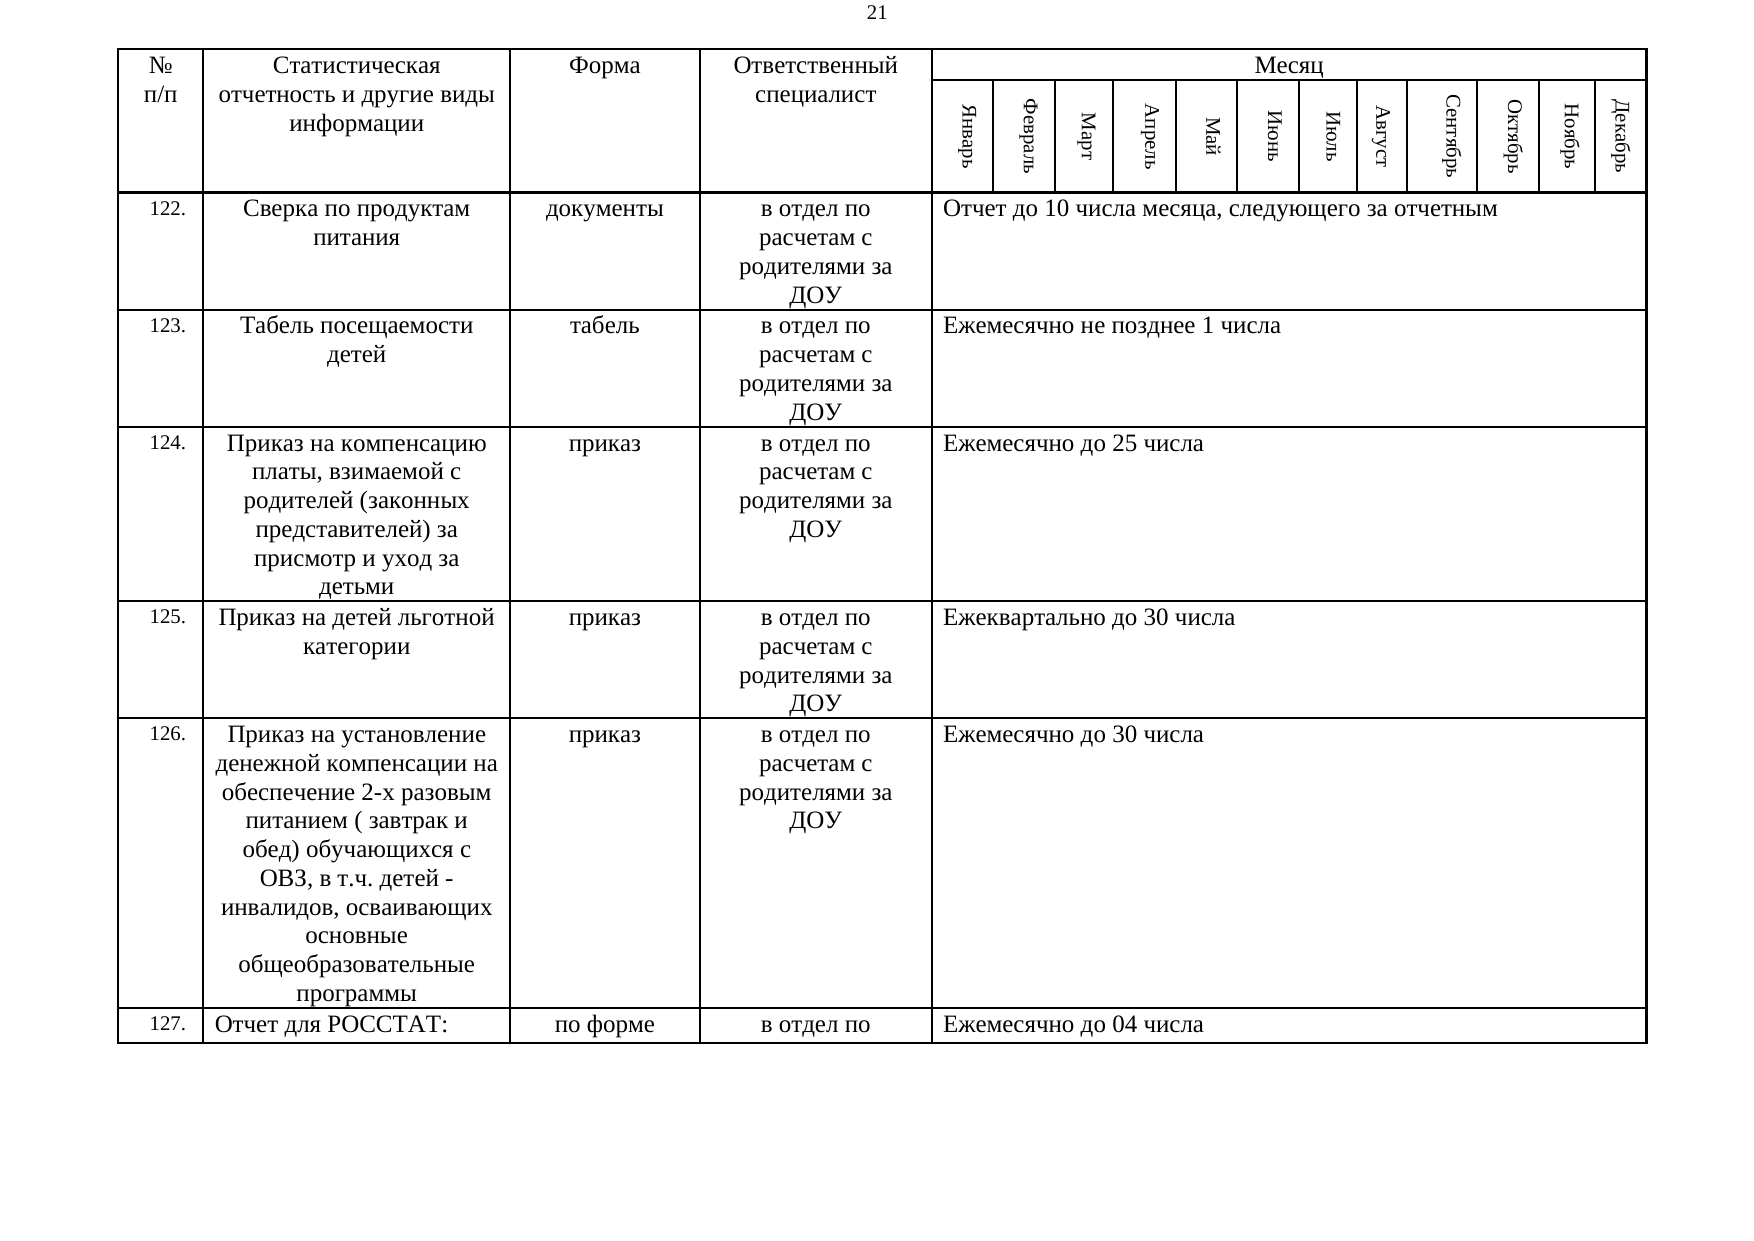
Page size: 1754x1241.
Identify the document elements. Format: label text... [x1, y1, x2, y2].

table_cell Октябрь [1478, 81, 1538, 191]
table_cell Табель посещаемости детей [204, 311, 509, 426]
table_cell [119, 1009, 202, 1042]
table_cell в отдел по расчетам с родителями за ДОУ [701, 602, 931, 717]
table_cell Ежемесячно до 04 числа [933, 1009, 1645, 1042]
table_cell Апрель [1114, 81, 1175, 191]
table_cell [119, 602, 202, 717]
table_cell Август [1358, 81, 1406, 191]
table_cell Отчет для РОССТАТ: № П-1 сведения о производстве и отгрузки товаров и услуг; 2) № П (услуги) сведения об объеме платных услуг населению по видам [204, 1009, 509, 1042]
table_cell Сентябрь [1408, 81, 1476, 191]
table_header Месяц [933, 50, 1645, 79]
table_cell табель [511, 311, 699, 426]
table_cell Приказ на установление денежной компенсации на обеспечение 2-х разовым питанием ( завтрак и обед) обучающихся с ОВЗ, в т.ч. детей - инвалидов, осваивающих основные общеобразовательные программы [204, 719, 509, 1007]
table_cell Ноябрь [1540, 81, 1594, 191]
table_cell приказ [511, 602, 699, 717]
table_cell Ежеквартально до 30 числа [933, 602, 1645, 717]
table_cell Сверка по продуктам питания [204, 194, 509, 308]
table_cell Март [1056, 81, 1112, 191]
table_cell по форме [511, 1009, 699, 1042]
table_cell Июнь [1238, 81, 1298, 191]
table_cell в отдел по расчетам с родителями за ДОУ [701, 719, 931, 1007]
table_cell [119, 311, 202, 426]
table_cell в отдел по расчетам с родителями за ДОУ [701, 311, 931, 426]
table_header Ответственный специалист [701, 50, 931, 191]
table_cell [119, 194, 202, 308]
table_cell Январь [933, 81, 992, 191]
table_cell в отдел по расчетам с родителями за ДОУ [701, 194, 931, 308]
table_cell Приказ на детей льготной категории [204, 602, 509, 717]
table_cell Приказ на компенсацию платы, взимаемой с родителей (законных представителей) за присмотр и уход за детьми [204, 428, 509, 600]
table_cell Ежемесячно до 25 числа [933, 428, 1645, 600]
table_header № п/п [119, 50, 202, 191]
table_cell документы [511, 194, 699, 308]
table_cell Декабрь [1596, 81, 1645, 191]
table_cell [119, 719, 202, 1007]
table_header Статистическая отчетность и другие виды информации [204, 50, 509, 191]
table_cell в отдел по расчетам с родителями за ДОУ [701, 428, 931, 600]
table_cell Ежемесячно до 30 числа [933, 719, 1645, 1007]
table_cell [119, 428, 202, 600]
table_cell Июль [1300, 81, 1356, 191]
table_cell приказ [511, 428, 699, 600]
table_cell Февраль [994, 81, 1054, 191]
table_cell Отчет до 10 числа месяца, следующего за отчетным [933, 194, 1645, 308]
table_header Форма [511, 50, 699, 191]
table_cell Май [1177, 81, 1236, 191]
table_cell Ежемесячно не позднее 1 числа [933, 311, 1645, 426]
table_cell в отдел по расчетам с родителями за ДОУ [701, 1009, 931, 1042]
table_cell приказ [511, 719, 699, 1007]
